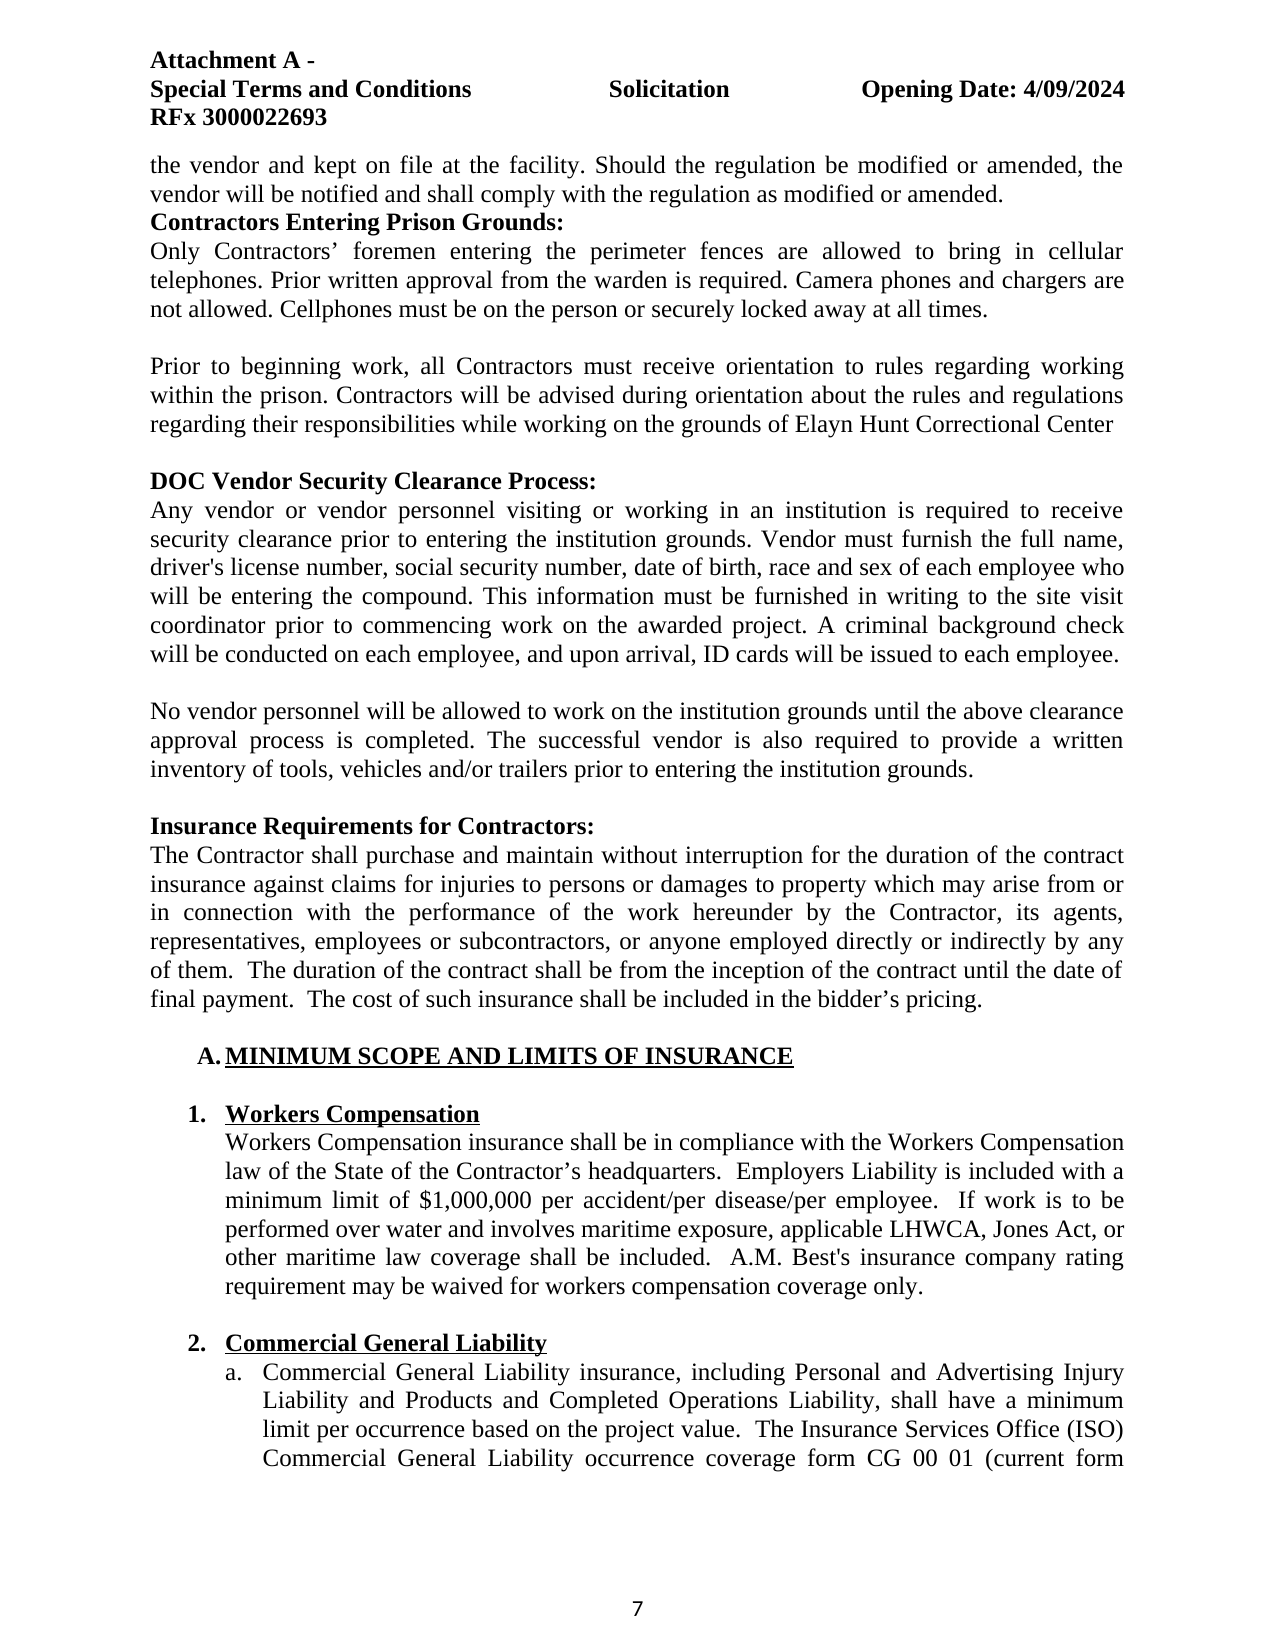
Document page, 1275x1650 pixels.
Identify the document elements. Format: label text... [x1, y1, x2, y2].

list Workers Compensation [187, 1099, 1125, 1127]
text Only Contractors’ foremen entering the perimeter fences are allowed to bring in cellular telephones. Prior written approval from the warden is required. Camera phones and chargers are not allowed. Cellphones must be on the person or securely locked away at all times. [150, 236, 1125, 322]
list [225, 1357, 1125, 1472]
list Commercial General Liability [187, 1328, 1125, 1357]
text Prior to beginning work, all Contractors must receive orientation to rules regarding working within the prison. Contractors will be advised during orientation about the rules and regulations regarding their responsibilities while working on the grounds of Elayn Hunt Correctional Center [150, 351, 1125, 437]
text The Contractor shall purchase and maintain without interruption for the duration of the contract insurance against claims for injuries to persons or damages to property which may arise from or in connection with the performance of the work hereunder by the Contractor, its agents, representatives, employees or subcontractors, or anyone employed directly or indirectly by any of them. The duration of the contract shall be from the inception of the contract until the date of final payment. The cost of such insurance shall be included in the bidder’s pricing. [150, 840, 1125, 1012]
text Workers Compensation insurance shall be in compliance with the Workers Compensation law of the State of the Contractor’s headquarters. Employers Liability is included with a minimum limit of $1,000,000 per accident/per disease/per employee. If work is to be performed over water and involves maritime exposure, applicable LHWCA, Jones Act, or other maritime law coverage shall be included. A.M. Best's insurance company rating requirement may be waived for workers compensation coverage only. [225, 1127, 1125, 1300]
text Insurance Requirements for Contractors: [150, 811, 1125, 840]
text No vendor personnel will be allowed to work on the institution grounds until the above clearance approval process is completed. The successful vendor is also required to provide a written inventory of tools, vehicles and/or trailers prior to entering the institution grounds. [150, 696, 1125, 782]
list MINIMUM SCOPE AND LIMITS OF INSURANCE [197, 1041, 1125, 1070]
text DOC Vendor Security Clearance Process: [150, 466, 1125, 495]
text Contractors Entering Prison Grounds: [150, 207, 1125, 236]
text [150, 150, 1125, 207]
text Any vendor or vendor personnel visiting or working in an institution is required to receive security clearance prior to entering the institution grounds. Vendor must furnish the full name, driver's license number, social security number, date of birth, race and sex of each employee who will be entering the compound. This information must be furnished in writing to the site visit coordinator prior to commencing work on the awarded project. A criminal background check will be conducted on each employee, and upon arrival, ID cards will be issued to each employee. [150, 495, 1125, 667]
